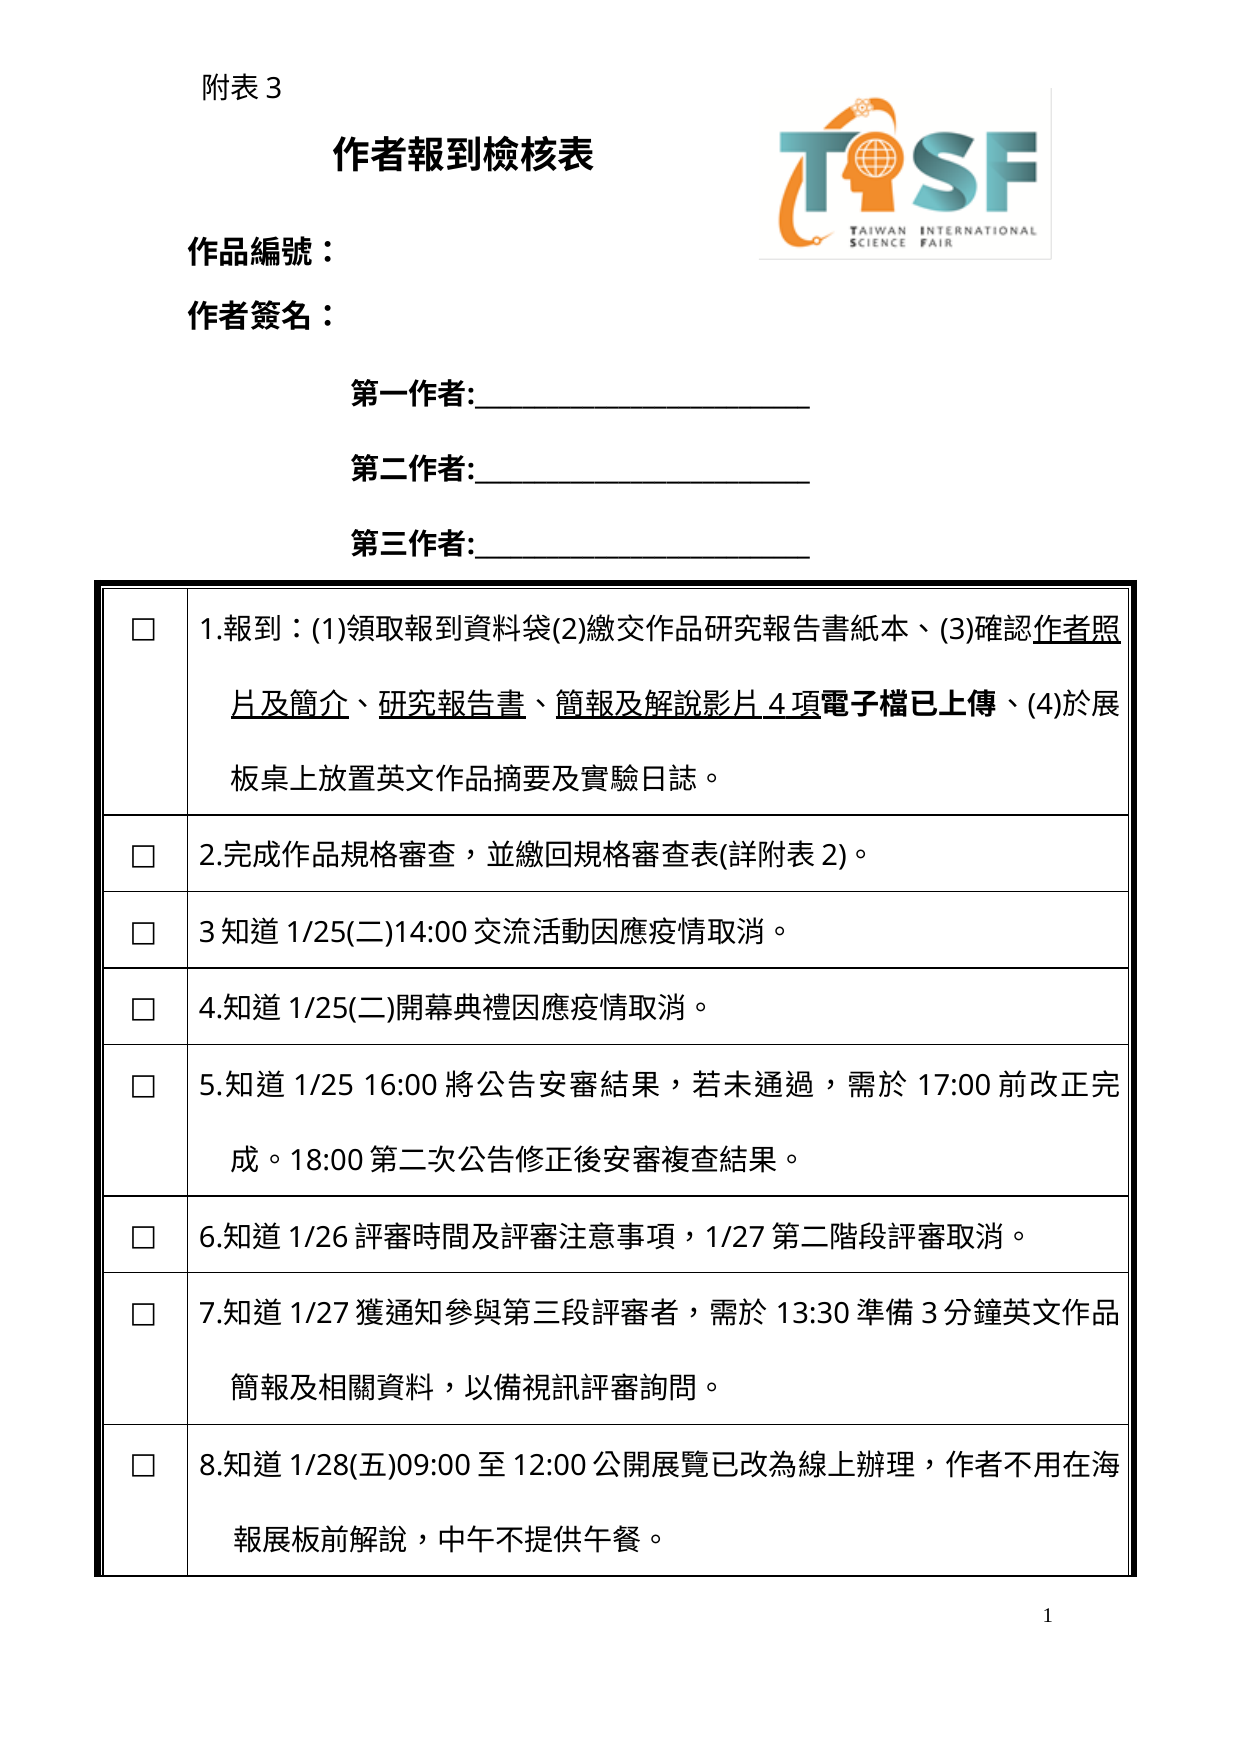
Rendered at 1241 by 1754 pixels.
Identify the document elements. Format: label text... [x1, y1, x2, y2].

table_cell 6.知道1/26評審時間及評審注意事項，1/27第二階段評審取消。 [188, 1197, 1128, 1272]
text 第三作者:____________________________ [350, 505, 1053, 580]
table_cell □ [104, 969, 187, 1044]
table_cell □ [104, 816, 187, 891]
text 作者簽名： [187, 291, 1053, 336]
text 作品編號： [187, 227, 1053, 272]
table_header 1.報到：(1)領取報到資料袋(2)繳交作品研究報告書紙本、(3)確認作者照片及簡介、研究報告書、簡報及解說影片4項電子檔已上傳、(4)於展板桌上放置英文作品摘要及實驗日誌。 [188, 589, 1128, 814]
table_cell 5.知道1/25 16:00將公告安審結果，若未通過，需於17:00前改正完成。18:00第二次公告修正後安審複查結果。 [188, 1045, 1128, 1195]
text 第二作者:____________________________ [350, 430, 1053, 505]
table_cell □ [104, 892, 187, 967]
table_cell □ [104, 1425, 187, 1575]
table_cell 7.知道1/27獲通知參與第三段評審者，需於13:30準備3分鐘英文作品簡報及相關資料，以備視訊評審詢問。 [188, 1273, 1128, 1423]
table_cell 8.知道1/28(五)09:00至12:00公開展覽已改為線上辦理，作者不用在海報展板前解說，中午不提供午餐。 [188, 1425, 1128, 1575]
table_cell 4.知道1/25(二)開幕典禮因應疫情取消。 [188, 969, 1128, 1044]
table_cell □ [104, 1197, 187, 1272]
picture [758, 88, 1053, 261]
table_cell 2.完成作品規格審查，並繳回規格審查表(詳附表2)。 [188, 816, 1128, 891]
table_header □ [104, 589, 187, 814]
table_cell 3知道1/25(二)14:00交流活動因應疫情取消。 [188, 892, 1128, 967]
text 第一作者:____________________________ [350, 355, 1053, 430]
text 作者報到檢核表 [187, 114, 758, 189]
table_cell □ [104, 1273, 187, 1423]
table_cell □ [104, 1045, 187, 1195]
